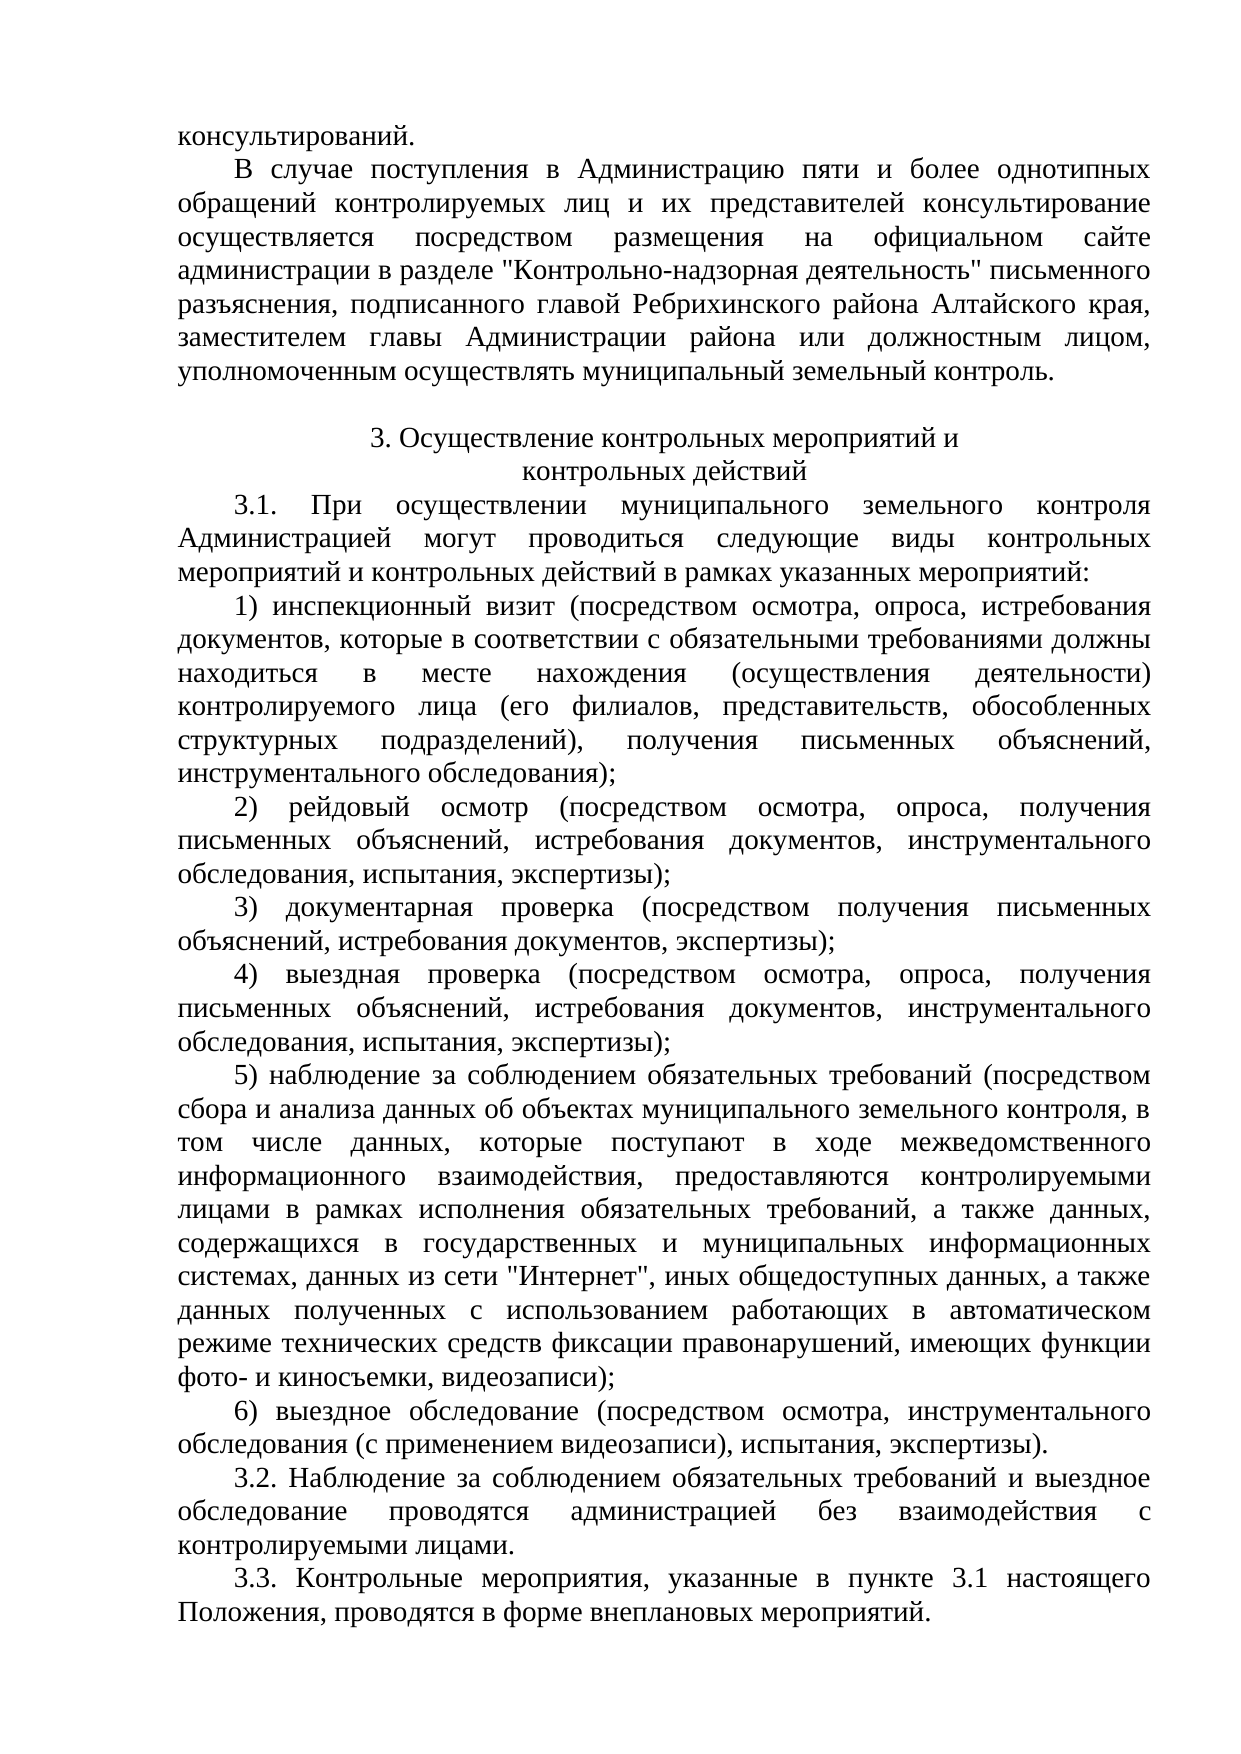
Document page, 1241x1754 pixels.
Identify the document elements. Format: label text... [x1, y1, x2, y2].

text 6) выездное обследование (посредством осмотра, инструментального обследования (с применением видеозаписи), испытания, экспертизы). [177, 1393, 1152, 1460]
text 2) рейдовый осмотр (посредством осмотра, опроса, получения письменных объяснений, истребования документов, инструментального обследования, испытания, экспертизы); [177, 789, 1152, 889]
text 1) инспекционный визит (посредством осмотра, опроса, истребования документов, которые в соответствии с обязательными требованиями должны находиться в месте нахождения (осуществления деятельности) контролируемого лица (его филиалов, представительств, обособленных структурных подразделений), получения письменных объяснений, инструментального обследования); [177, 588, 1152, 789]
text 3.3. Контрольные мероприятия, указанные в пункте 3.1 настоящего Положения, проводятся в форме внеплановых мероприятий. [177, 1560, 1152, 1627]
text 3. Осуществление контрольных мероприятий и [177, 420, 1152, 453]
text В случае поступления в Администрацию пяти и более однотипных обращений контролируемых лиц и их представителей консультирование осуществляется посредством размещения на официальном сайте администрации в разделе "Контрольно-надзорная деятельность" письменного разъяснения, подписанного главой Ребрихинского района Алтайского края, заместителем главы Администрации района или должностным лицом, уполномоченным осуществлять муниципальный земельный контроль. [177, 152, 1152, 386]
text 3.1. При осуществлении муниципального земельного контроля Администрацией могут проводиться следующие виды контрольных мероприятий и контрольных действий в рамках указанных мероприятий: [177, 487, 1152, 588]
text 5) наблюдение за соблюдением обязательных требований (посредством сбора и анализа данных об объектах муниципального земельного контроля, в том числе данных, которые поступают в ходе межведомственного информационного взаимодействия, предоставляются контролируемыми лицами в рамках исполнения обязательных требований, а также данных, содержащихся в государственных и муниципальных информационных системах, данных из сети "Интернет", иных общедоступных данных, а также данных полученных с использованием работающих в автоматическом режиме технических средств фиксации правонарушений, имеющих функции фото- и киносъемки, видеозаписи); [177, 1057, 1152, 1393]
text 3.2. Наблюдение за соблюдением обязательных требований и выездное обследование проводятся администрацией без взаимодействия с контролируемыми лицами. [177, 1460, 1152, 1560]
text 3) документарная проверка (посредством получения письменных объяснений, истребования документов, экспертизы); [177, 889, 1152, 957]
text контрольных действий [177, 453, 1152, 487]
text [177, 118, 1152, 152]
text 4) выездная проверка (посредством осмотра, опроса, получения письменных объяснений, истребования документов, инструментального обследования, испытания, экспертизы); [177, 957, 1152, 1057]
